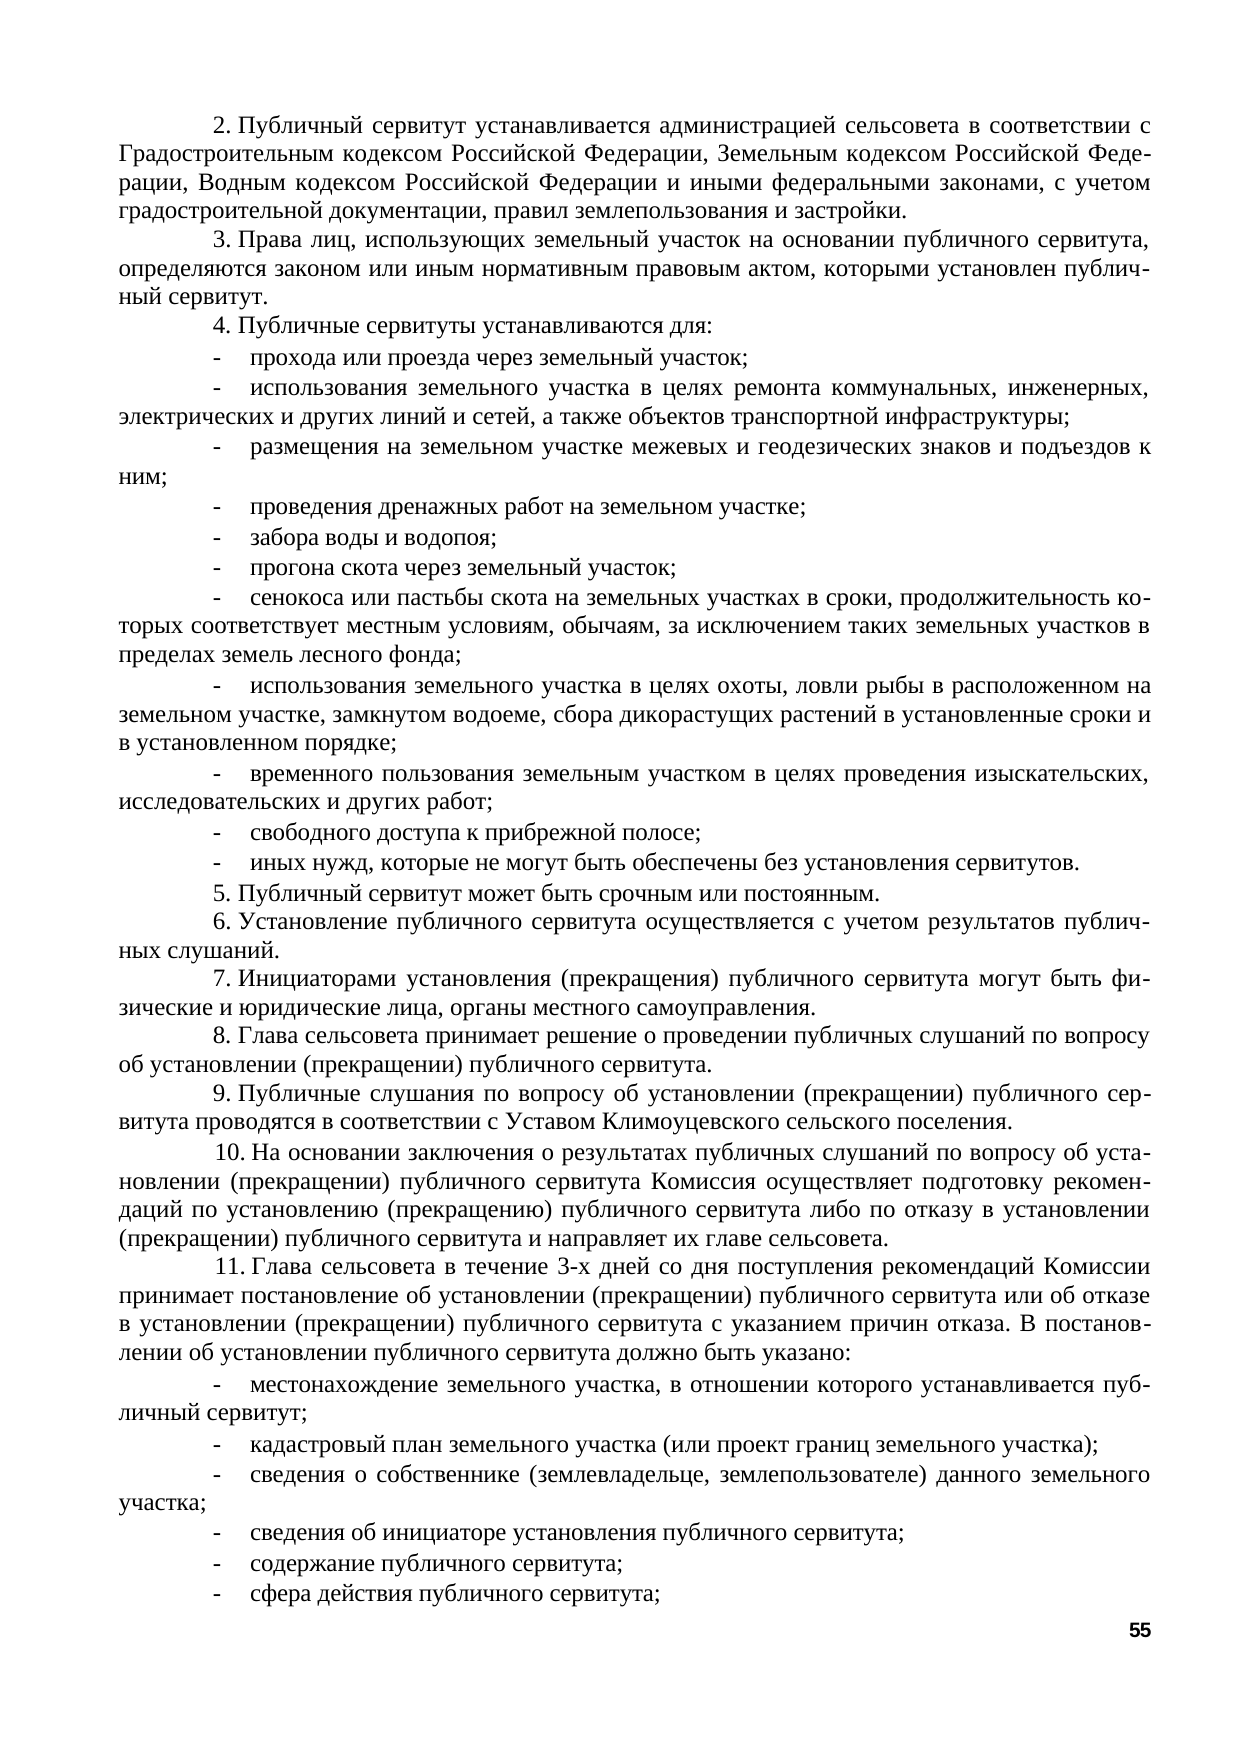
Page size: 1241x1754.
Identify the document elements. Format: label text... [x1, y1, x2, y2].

list кадастровый план земельного участка (или проект границ земельного участка); [213, 1429, 1152, 1458]
list содержание публичного сервитута; [213, 1547, 1152, 1577]
list использования земельного участка в целях ремонта коммунальных, инженерных, электрических и других линий и сетей, а также объектов транспортной инфраструктуры; [118, 372, 1149, 430]
list забора воды и водопоя; [213, 522, 1152, 551]
list Права лиц, использующих земельный участок на основании публичного сервитута, определяются законом или иным нормативным правовым актом, которыми установлен публичный сервитут. [118, 225, 1150, 310]
list На основании заключения о результатах публичных слушаний по вопросу об установлении (прекращении) публичного сервитута Комиссия осуществляет подготовку рекомендаций по установлению (прекращению) публичного сервитута либо по отказу в установлении (прекращении) публичного сервитута и направляет их главе сельсовета. [119, 1138, 1151, 1252]
list сведения об инициаторе установления публичного сервитута; [213, 1516, 1152, 1547]
text 55 [118, 1618, 1152, 1642]
list использования земельного участка в целях охоты, ловли рыбы в расположенном на земельном участке, замкнутом водоеме, сбора дикорастущих растений в установленные сроки и в установленном порядке; [118, 671, 1152, 756]
list Публичный сервитут может быть срочным или постоянным. [213, 878, 1152, 907]
list свободного доступа к прибрежной полосе; [213, 817, 1152, 846]
list Инициаторами установления (прекращения) публичного сервитута могут быть физические и юридические лица, органы местного самоуправления. [118, 964, 1150, 1021]
list сфера действия публичного сервитута; [213, 1577, 1152, 1608]
list Глава сельсовета принимает решение о проведении публичных слушаний по вопросу об установлении (прекращении) публичного сервитута. [118, 1021, 1151, 1078]
list местонахождение земельного участка, в отношении которого устанавливается публичный сервитут; [118, 1370, 1150, 1426]
list иных нужд, которые не могут быть обеспечены без установления сервитутов. [213, 847, 1152, 876]
list прохода или проезда через земельный участок; [213, 343, 1152, 372]
list проведения дренажных работ на земельном участке; [213, 491, 1152, 520]
list Публичные слушания по вопросу об установлении (прекращении) публичного сервитута проводятся в соответствии с Уставом Климоуцевского сельского поселения. [118, 1078, 1151, 1135]
list Установление публичного сервитута осуществляется с учетом результатов публичных слушаний. [118, 907, 1150, 964]
list Глава сельсовета в течение 3-х дней со дня поступления рекомендаций Комиссии принимает постановление об установлении (прекращении) публичного сервитута или об отказе в установлении (прекращении) публичного сервитута с указанием причин отказа. В постановлении об установлении публичного сервитута должно быть указано: [119, 1252, 1151, 1366]
list прогона скота через земельный участок; [213, 552, 1152, 581]
list сведения о собственнике (землевладельце, землепользователе) данного земельного участка; [118, 1459, 1151, 1516]
list сенокоса или пастьбы скота на земельных участках в сроки, продолжительность которых соответствует местным условиям, обычаям, за исключением таких земельных участков в пределах земель лесного фонда; [118, 582, 1151, 669]
list Публичные сервитуты устанавливаются для: [213, 310, 1152, 339]
list размещения на земельном участке межевых и геодезических знаков и подъездов к ним; [118, 431, 1152, 490]
list Публичный сервитут устанавливается администрацией сельсовета в соответствии с Градостроительным кодексом Российской Федерации, Земельным кодексом Российской Федерации, Водным кодексом Российской Федерации и иными федеральными законами, с учетом градостроительной документации, правил землепользования и застройки. [118, 111, 1151, 225]
list временного пользования земельным участком в целях проведения изыскательских, исследовательских и других работ; [118, 758, 1149, 815]
